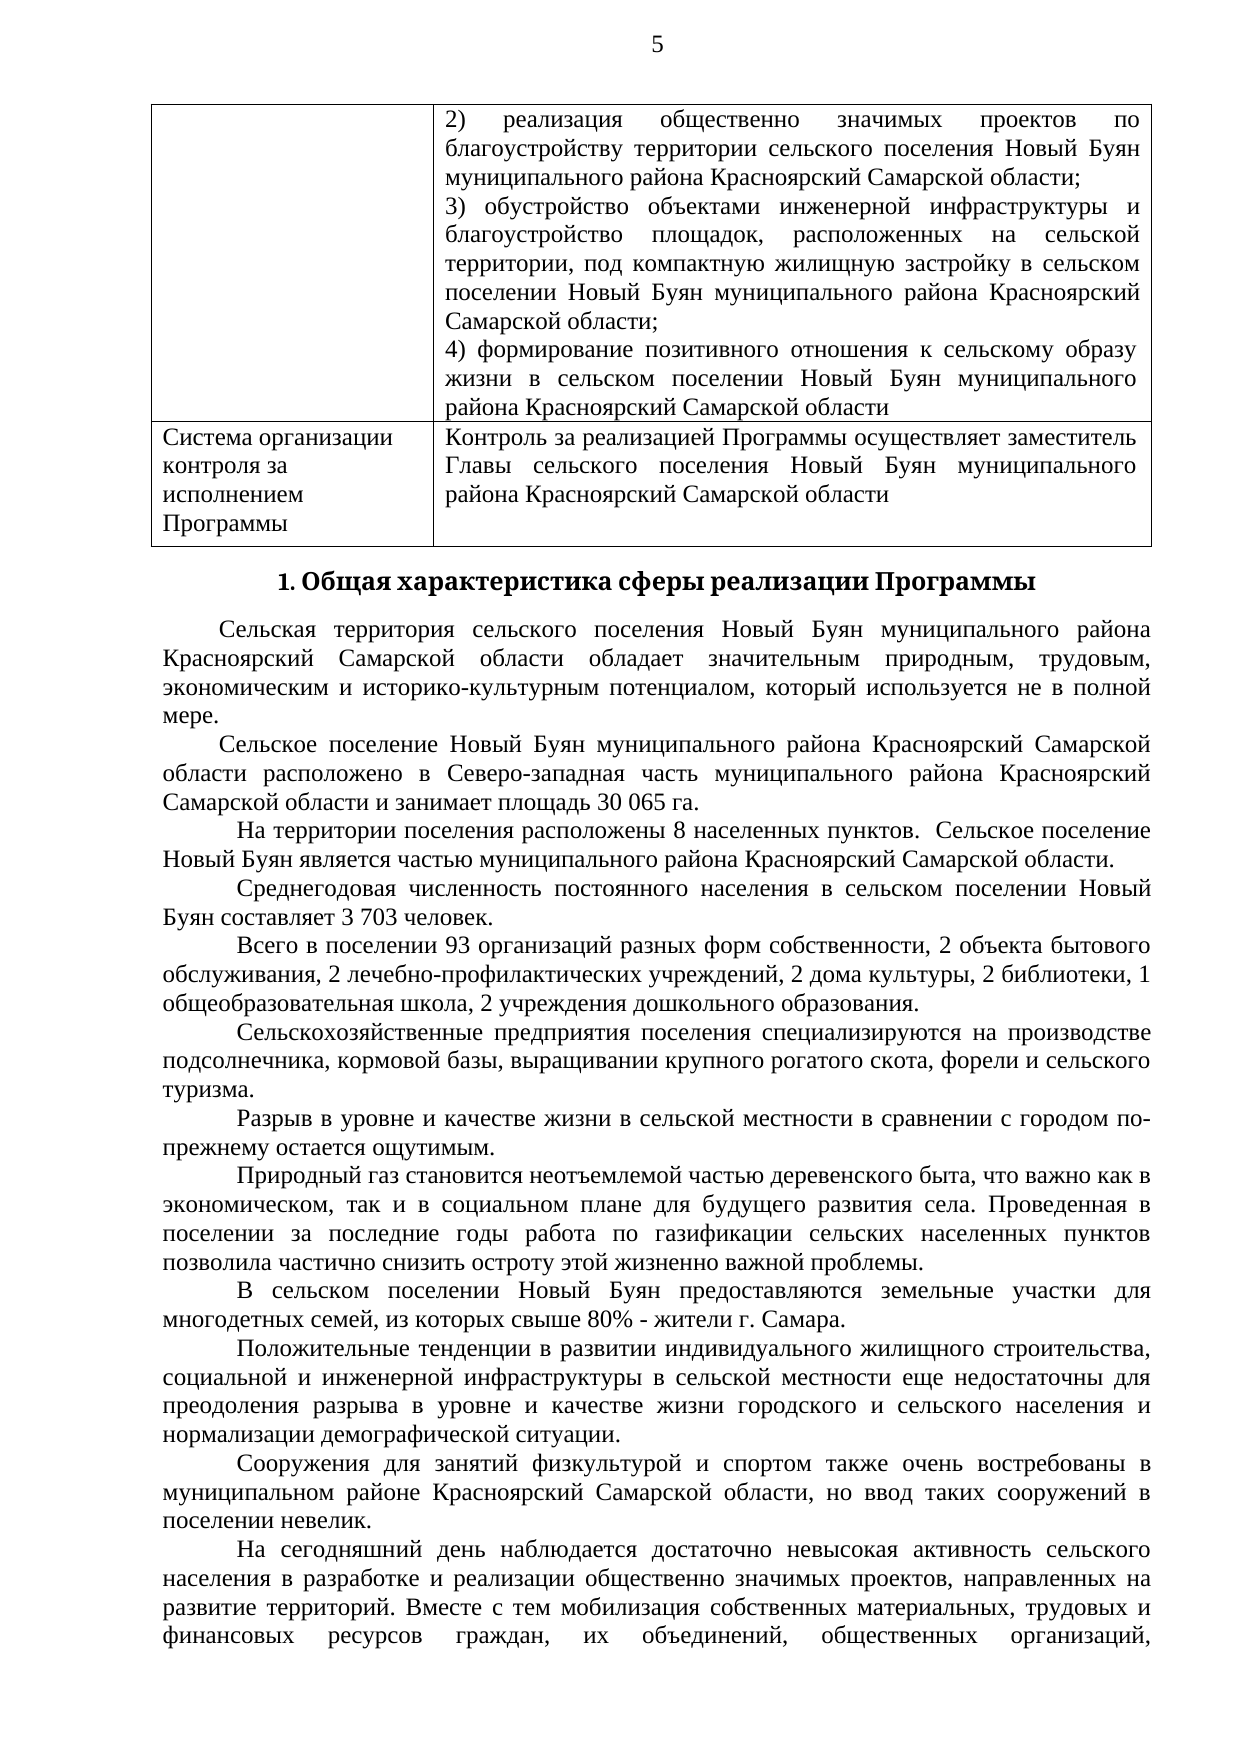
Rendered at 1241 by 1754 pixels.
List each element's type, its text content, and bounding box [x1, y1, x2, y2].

text Сельское поселение Новый Буян муниципального района Красноярский Самарской области расположено в Северо-западная часть муниципального района Красноярский Самарской области и занимает площадь 30 065 га. [162, 729, 1152, 816]
text Среднегодовая численность постоянного населения в сельском поселении Новый Буян составляет 3 703 человек. [162, 873, 1152, 931]
text Сельскохозяйственные предприятия поселения специализируются на производстве подсолнечника, кормовой базы, выращивании крупного рогатого скота, форели и сельского туризма. [162, 1017, 1152, 1103]
table_cell Система организации контроля за исполнением Программы [152, 422, 433, 546]
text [162, 1534, 1152, 1649]
subtitle 1. Общая характеристика сферы реализации Программы [162, 568, 1152, 596]
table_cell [152, 105, 433, 421]
text Сооружения для занятий физкультурой и спортом также очень востребованы в муниципальном районе Красноярский Самарской области, но ввод таких сооружений в поселении невелик. [162, 1448, 1152, 1534]
text В сельском поселении Новый Буян предоставляются земельные участки для многодетных семей, из которых свыше 80% - жители г. Самара. [162, 1276, 1152, 1333]
text Разрыв в уровне и качестве жизни в сельской местности в сравнении с городом по-прежнему остается ощутимым. [162, 1103, 1152, 1161]
text На территории поселения расположены 8 населенных пунктов. Сельское поселение Новый Буян является частью муниципального района Красноярский Самарской области. [162, 816, 1152, 873]
text Положительные тенденции в развитии индивидуального жилищного строительства, социальной и инженерной инфраструктуры в сельской местности еще недостаточны для преодоления разрыва в уровне и качестве жизни городского и сельского населения и нормализации демографической ситуации. [162, 1333, 1152, 1448]
text Природный газ становится неотъемлемой частью деревенского быта, что важно как в экономическом, так и в социальном плане для будущего развития села. Проведенная в поселении за последние годы работа по газификации сельских населенных пунктов позволила частично снизить остроту этой жизненно важной проблемы. [162, 1161, 1152, 1276]
text Сельская территория сельского поселения Новый Буян муниципального района Красноярский Самарской области обладает значительным природным, трудовым, экономическим и историко-культурным потенциалом, который используется не в полной мере. [162, 614, 1152, 729]
table_cell Контроль за реализацией Программы осуществляет заместитель Главы сельского поселения Новый Буян муниципального района Красноярский Самарской области [434, 422, 1151, 546]
text Всего в поселении 93 организаций разных форм собственности, 2 объекта бытового обслуживания, 2 лечебно-профилактических учреждений, 2 дома культуры, 2 библиотеки, 1 общеобразовательная школа, 2 учреждения дошкольного образования. [162, 931, 1152, 1017]
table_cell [434, 105, 1151, 421]
